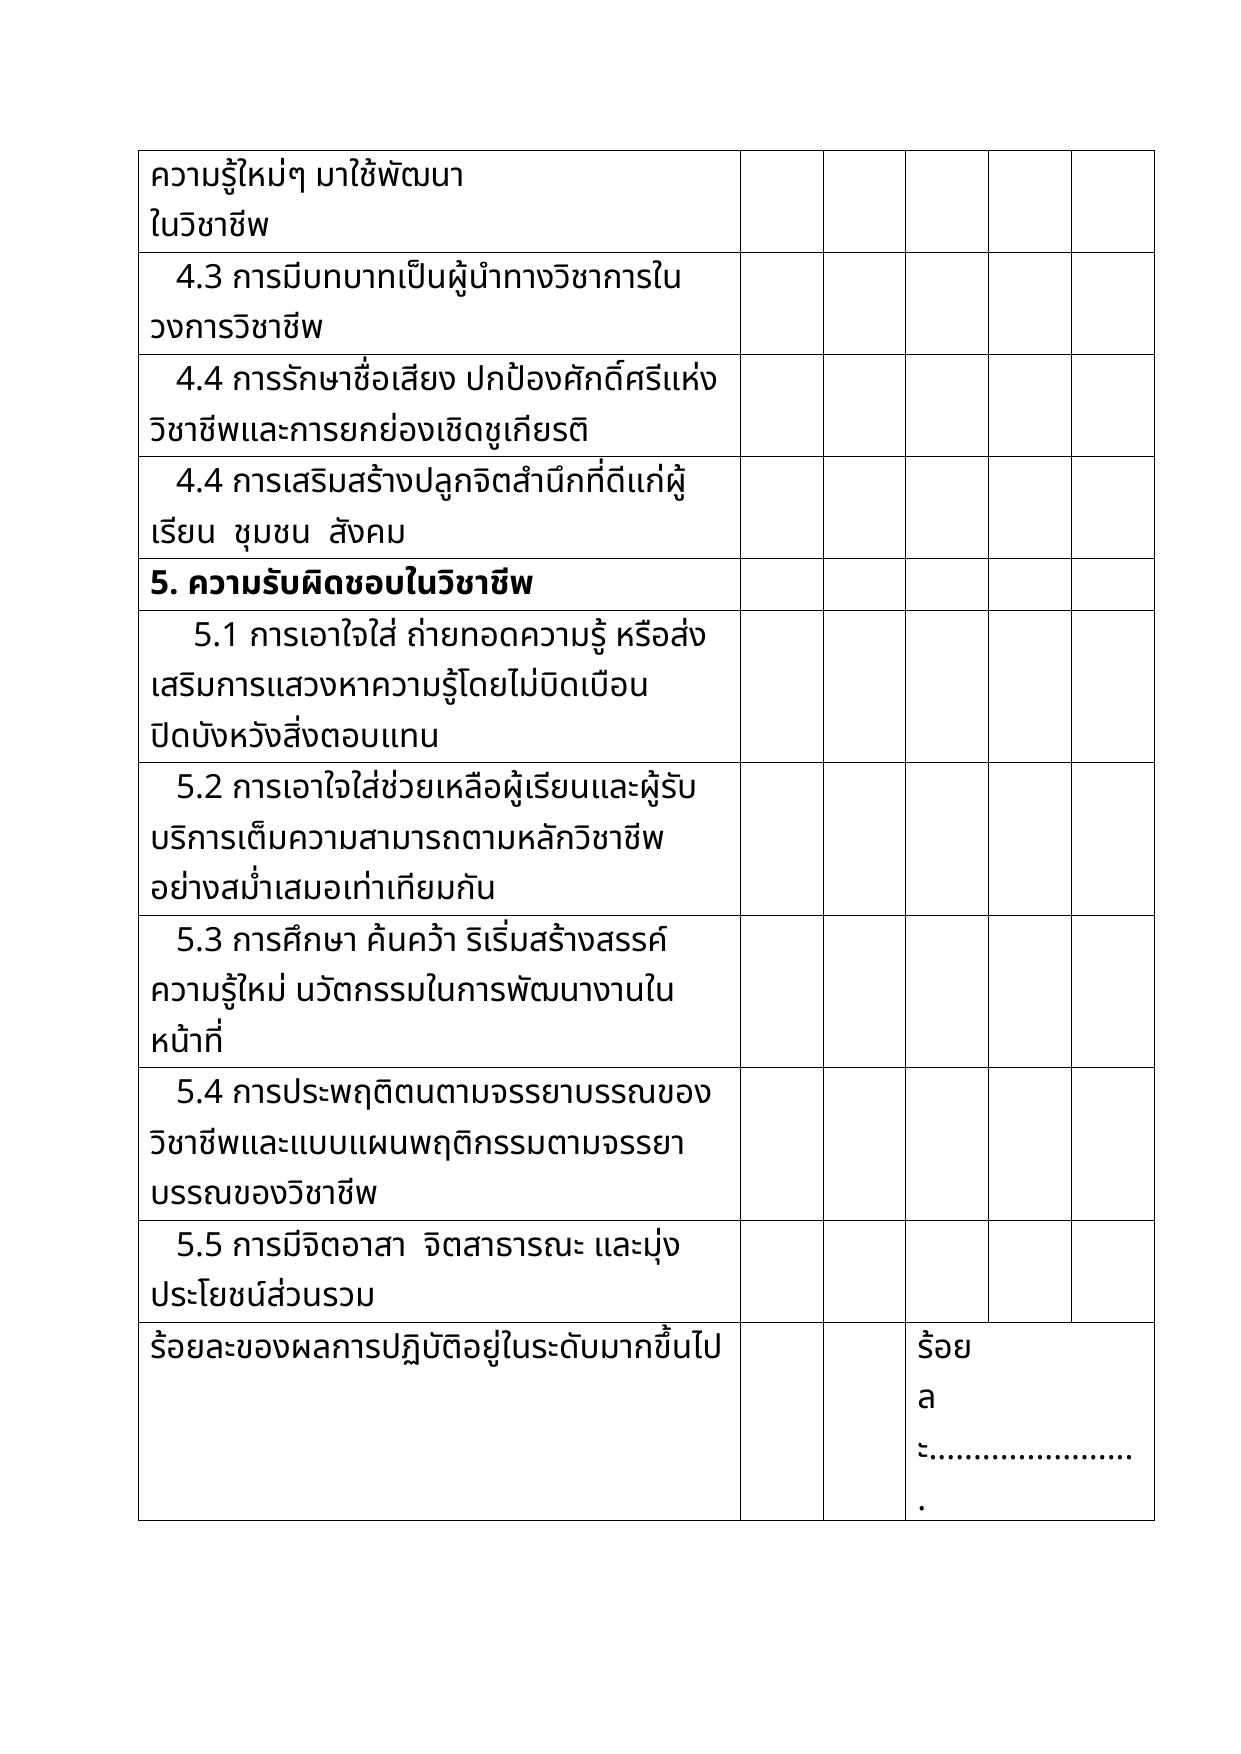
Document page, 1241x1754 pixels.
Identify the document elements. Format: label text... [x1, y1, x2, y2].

table_cell [989, 559, 1071, 610]
table_cell [824, 1221, 905, 1322]
table_cell [741, 253, 823, 354]
table_cell [824, 355, 905, 456]
table_cell [741, 559, 823, 610]
table_cell [1072, 1068, 1154, 1220]
table_cell [741, 763, 823, 915]
table_cell [741, 457, 823, 558]
table_cell [989, 763, 1071, 915]
table_cell 5.4 การประพฤติตนตามจรรยาบรรณของวิชาชีพและแบบแผนพฤติกรรมตามจรรยาบรรณของวิชาชีพ [139, 1068, 740, 1220]
table_cell 5. ความรับผิดชอบในวิชาชีพ [139, 559, 740, 610]
table_cell [989, 916, 1071, 1067]
table_cell [989, 253, 1071, 354]
table_cell [906, 559, 988, 610]
table_cell [824, 1068, 905, 1220]
table_cell ร้อยละของผลการปฏิบัติอยู่ในระดับมากขึ้นไป [139, 1323, 740, 1520]
table_cell [741, 1068, 823, 1220]
table_cell [741, 916, 823, 1067]
table_cell [1072, 1221, 1154, 1322]
table_cell 4.4 การรักษาชื่อเสียง ปกป้องศักดิ์ศรีแห่งวิชาชีพและการยกย่องเชิดชูเกียรติ [139, 355, 740, 456]
table_cell [989, 355, 1071, 456]
table_cell [1072, 253, 1154, 354]
table_cell [824, 611, 905, 762]
table_cell [741, 611, 823, 762]
table_cell [1072, 457, 1154, 558]
table_cell 4.3 การมีบทบาทเป็นผู้นำทางวิชาการในวงการวิชาชีพ [139, 253, 740, 354]
table_cell [741, 355, 823, 456]
table_cell [741, 1221, 823, 1322]
table_cell 5.5 การมีจิตอาสา จิตสาธารณะ และมุ่งประโยชน์ส่วนรวม [139, 1221, 740, 1322]
table_cell [906, 1068, 988, 1220]
table_cell 5.3 การศึกษา ค้นคว้า ริเริ่มสร้างสรรค์ความรู้ใหม่ นวัตกรรมในการพัฒนางานในหน้าที่ [139, 916, 740, 1067]
table_cell [824, 253, 905, 354]
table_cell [139, 151, 740, 252]
table_cell [906, 611, 988, 762]
table_cell [1072, 611, 1154, 762]
table_cell [741, 151, 823, 252]
table_cell [1072, 916, 1154, 1067]
table_cell [824, 151, 905, 252]
table_cell [824, 559, 905, 610]
table_cell [989, 151, 1071, 252]
table_cell [989, 611, 1071, 762]
table_cell [1072, 151, 1154, 252]
table_cell [989, 457, 1071, 558]
table_cell 5.1 การเอาใจใส่ ถ่ายทอดความรู้ หรือส่งเสริมการแสวงหาความรู้โดยไม่บิดเบือน ปิดบังหวังสิ่งตอบแทน [139, 611, 740, 762]
table_cell [824, 457, 905, 558]
table_cell ร้อยละ........................ [906, 1323, 1154, 1520]
table_cell [906, 763, 988, 915]
table_cell [1072, 355, 1154, 456]
table_cell [906, 355, 988, 456]
table_cell [1072, 559, 1154, 610]
table_cell [824, 763, 905, 915]
table_cell [741, 1323, 823, 1520]
table_cell [824, 1323, 905, 1520]
table_cell [989, 1068, 1071, 1220]
table_cell [906, 1221, 988, 1322]
table_cell [906, 151, 988, 252]
table_cell 5.2 การเอาใจใส่ช่วยเหลือผู้เรียนและผู้รับบริการเต็มความสามารถตามหลักวิชาชีพอย่างสม่ำเสมอเท่าเทียมกัน [139, 763, 740, 915]
table_cell [906, 457, 988, 558]
table_cell [1072, 763, 1154, 915]
table_cell [824, 916, 905, 1067]
table_cell 4.4 การเสริมสร้างปลูกจิตสำนึกที่ดีแก่ผู้เรียน ชุมชน สังคม [139, 457, 740, 558]
table_cell [906, 253, 988, 354]
table_cell [989, 1221, 1071, 1322]
table_cell [906, 916, 988, 1067]
